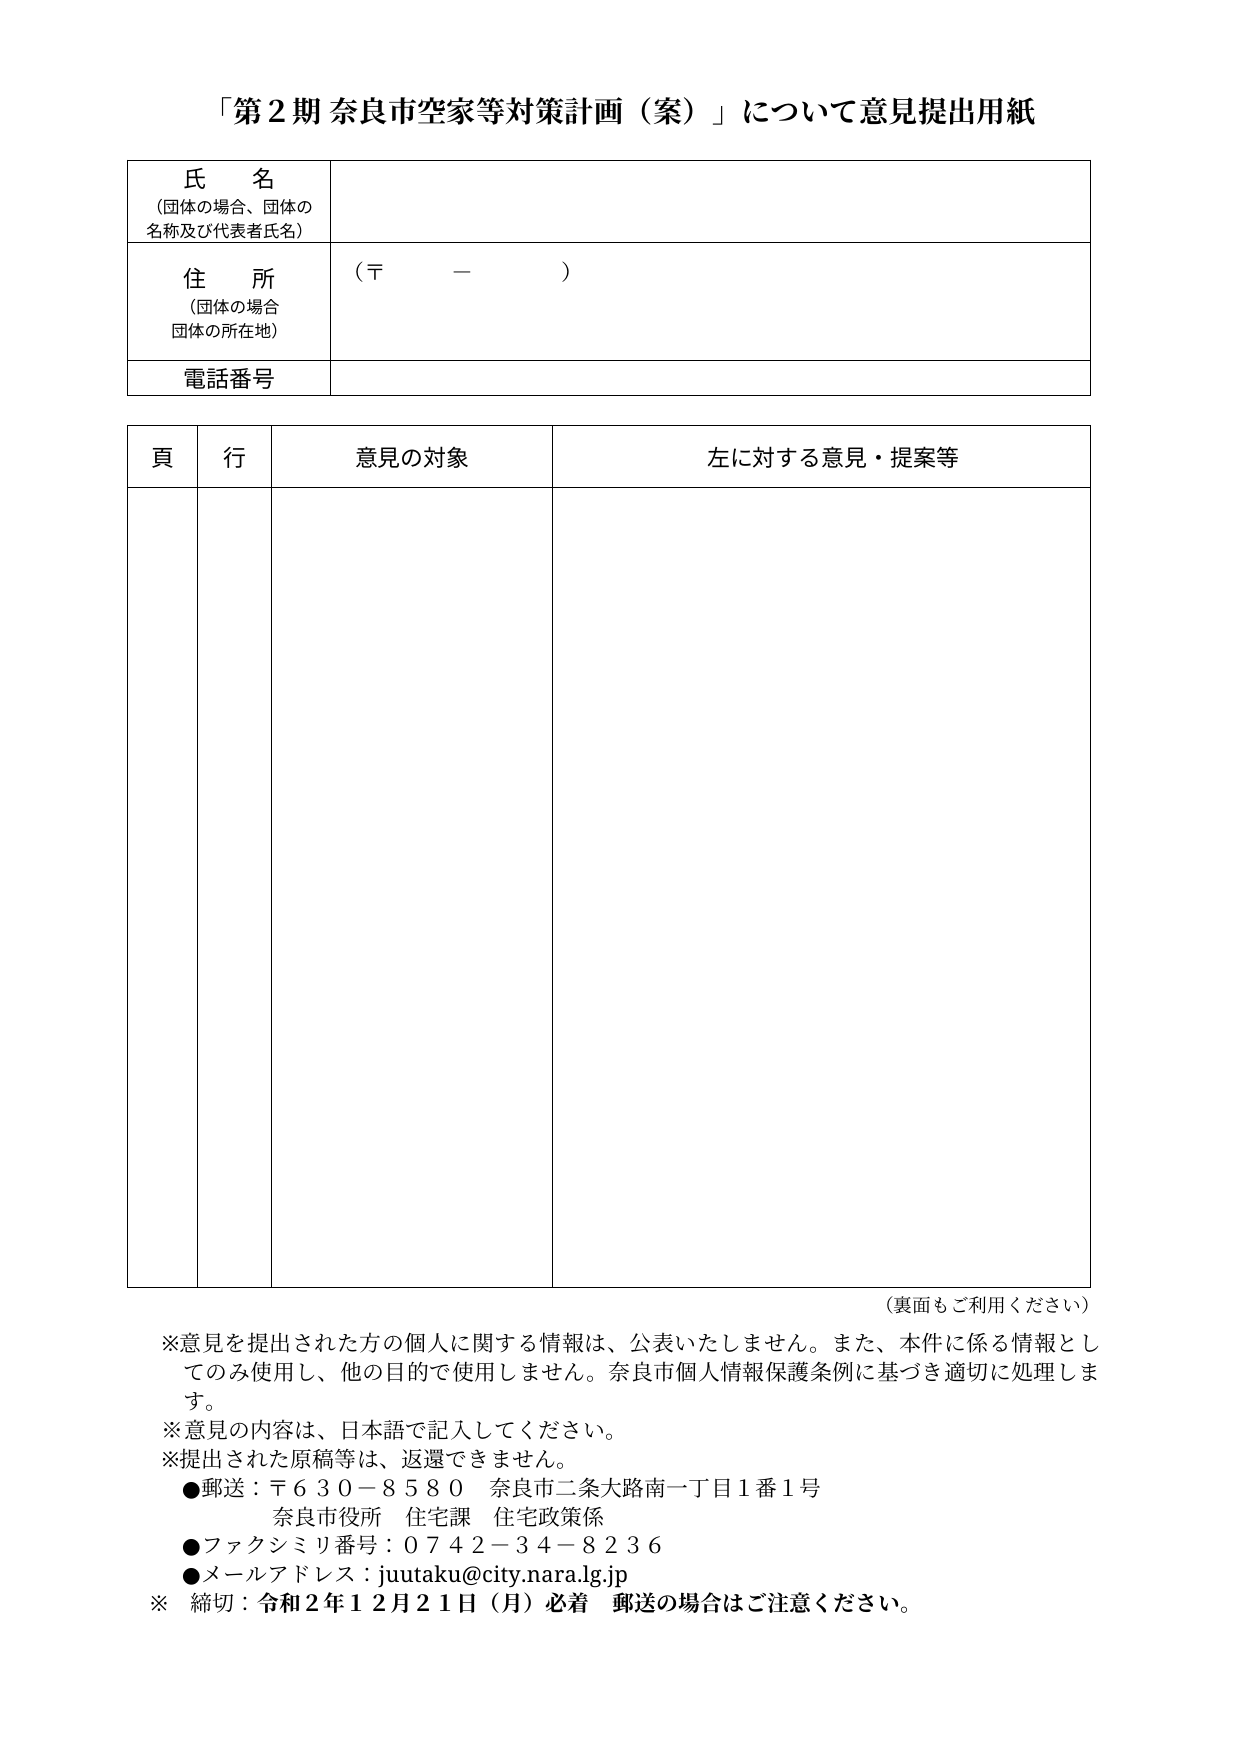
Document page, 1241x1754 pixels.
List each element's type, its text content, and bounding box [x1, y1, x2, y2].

table_cell 電話番号 [128, 361, 330, 395]
table_cell [272, 488, 552, 1287]
table_header [331, 161, 1090, 242]
table_cell [128, 488, 197, 1287]
table_cell [198, 488, 271, 1287]
text ※提出された原稿等は、返還できません。 [161, 1444, 1101, 1473]
table_cell [553, 488, 1090, 1287]
text ●メールアドレス：juutaku@city.nara.lg.jp [159, 1560, 1101, 1589]
text ●郵送：〒６３０－８５８０ 奈良市二条大路南一丁目１番１号 [159, 1473, 1101, 1502]
table_cell [331, 361, 1090, 395]
text 奈良市役所 住宅課 住宅政策係 [139, 1502, 1101, 1531]
text ※意見を提出された方の個人に関する情報は、公表いたしません。また、本件に係る情報としてのみ使用し、他の目的で使用しません。奈良市個人情報保護条例に基づき適切に処理します。 [161, 1328, 1101, 1415]
table_header 頁 [128, 426, 197, 487]
table_header 意見の対象 [272, 426, 552, 487]
table_header 左に対する意見・提案等 [553, 426, 1090, 487]
text ※ 意見の内容は、日本語で記入してください。 [139, 1415, 1101, 1444]
text ●ファクシミリ番号：０７４２－３４－８２３６ [159, 1531, 1101, 1560]
table_header 行 [198, 426, 271, 487]
table_header 氏 名 （団体の場合、団体の 名称及び代表者氏名） [128, 161, 330, 242]
text 「第２期 奈良市空家等対策計画（案）」について意見提出用紙 [139, 89, 1101, 131]
table_cell 住 所 （団体の場合 団体の所在地） [128, 243, 330, 359]
text ※ 締切：令和２年１２月２１日（月）必着 郵送の場合はご注意ください。 [139, 1589, 1101, 1618]
table_cell （〒 － ） [331, 243, 1090, 359]
